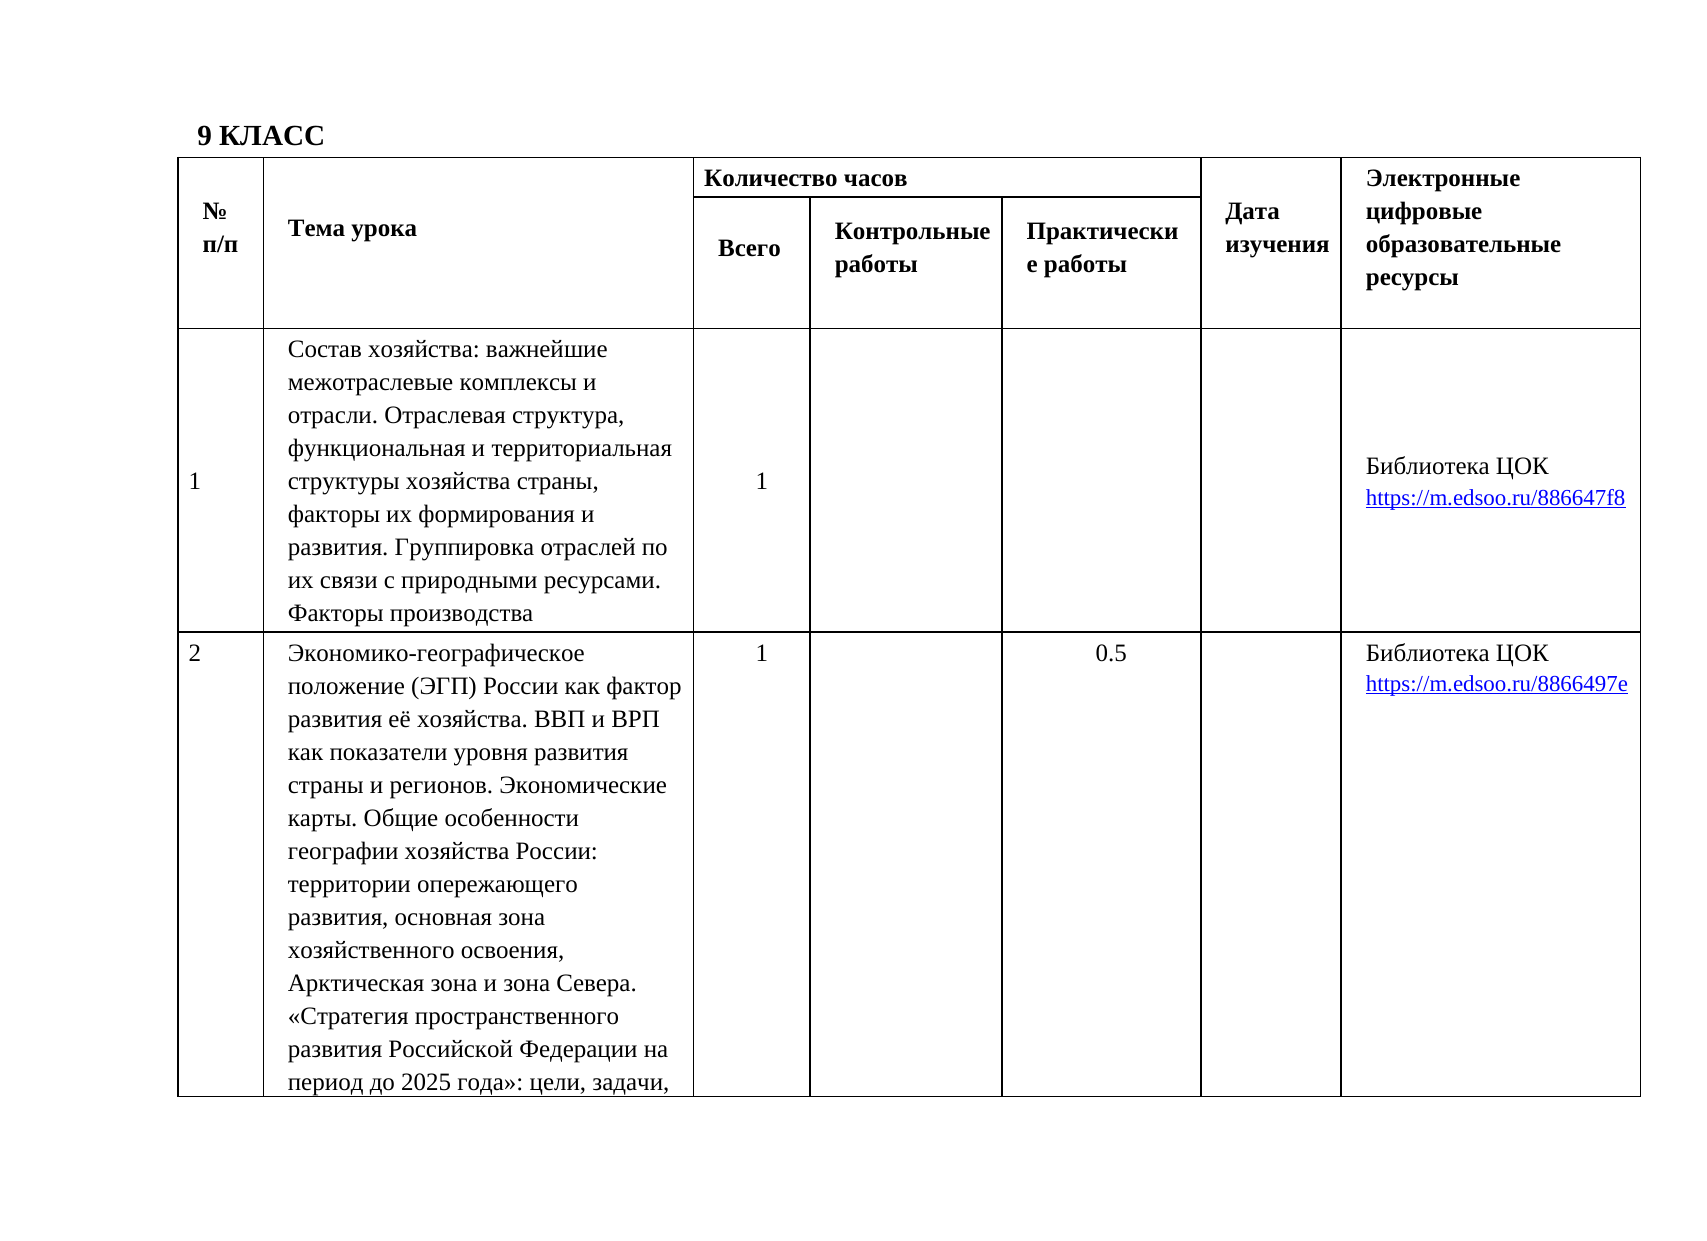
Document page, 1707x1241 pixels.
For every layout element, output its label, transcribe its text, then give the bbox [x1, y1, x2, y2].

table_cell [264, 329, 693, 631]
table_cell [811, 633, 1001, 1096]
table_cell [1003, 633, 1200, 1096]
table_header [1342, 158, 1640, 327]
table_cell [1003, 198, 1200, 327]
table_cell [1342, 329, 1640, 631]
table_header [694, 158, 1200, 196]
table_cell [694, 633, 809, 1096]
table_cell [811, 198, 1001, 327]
text 9 КЛАСС [190, 118, 1618, 152]
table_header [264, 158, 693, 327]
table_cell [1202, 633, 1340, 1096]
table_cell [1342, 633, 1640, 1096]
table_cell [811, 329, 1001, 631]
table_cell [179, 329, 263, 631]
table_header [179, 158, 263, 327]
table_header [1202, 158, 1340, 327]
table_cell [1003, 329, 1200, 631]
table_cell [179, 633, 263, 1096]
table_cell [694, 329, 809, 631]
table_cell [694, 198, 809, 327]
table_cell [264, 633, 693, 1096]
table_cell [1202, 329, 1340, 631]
